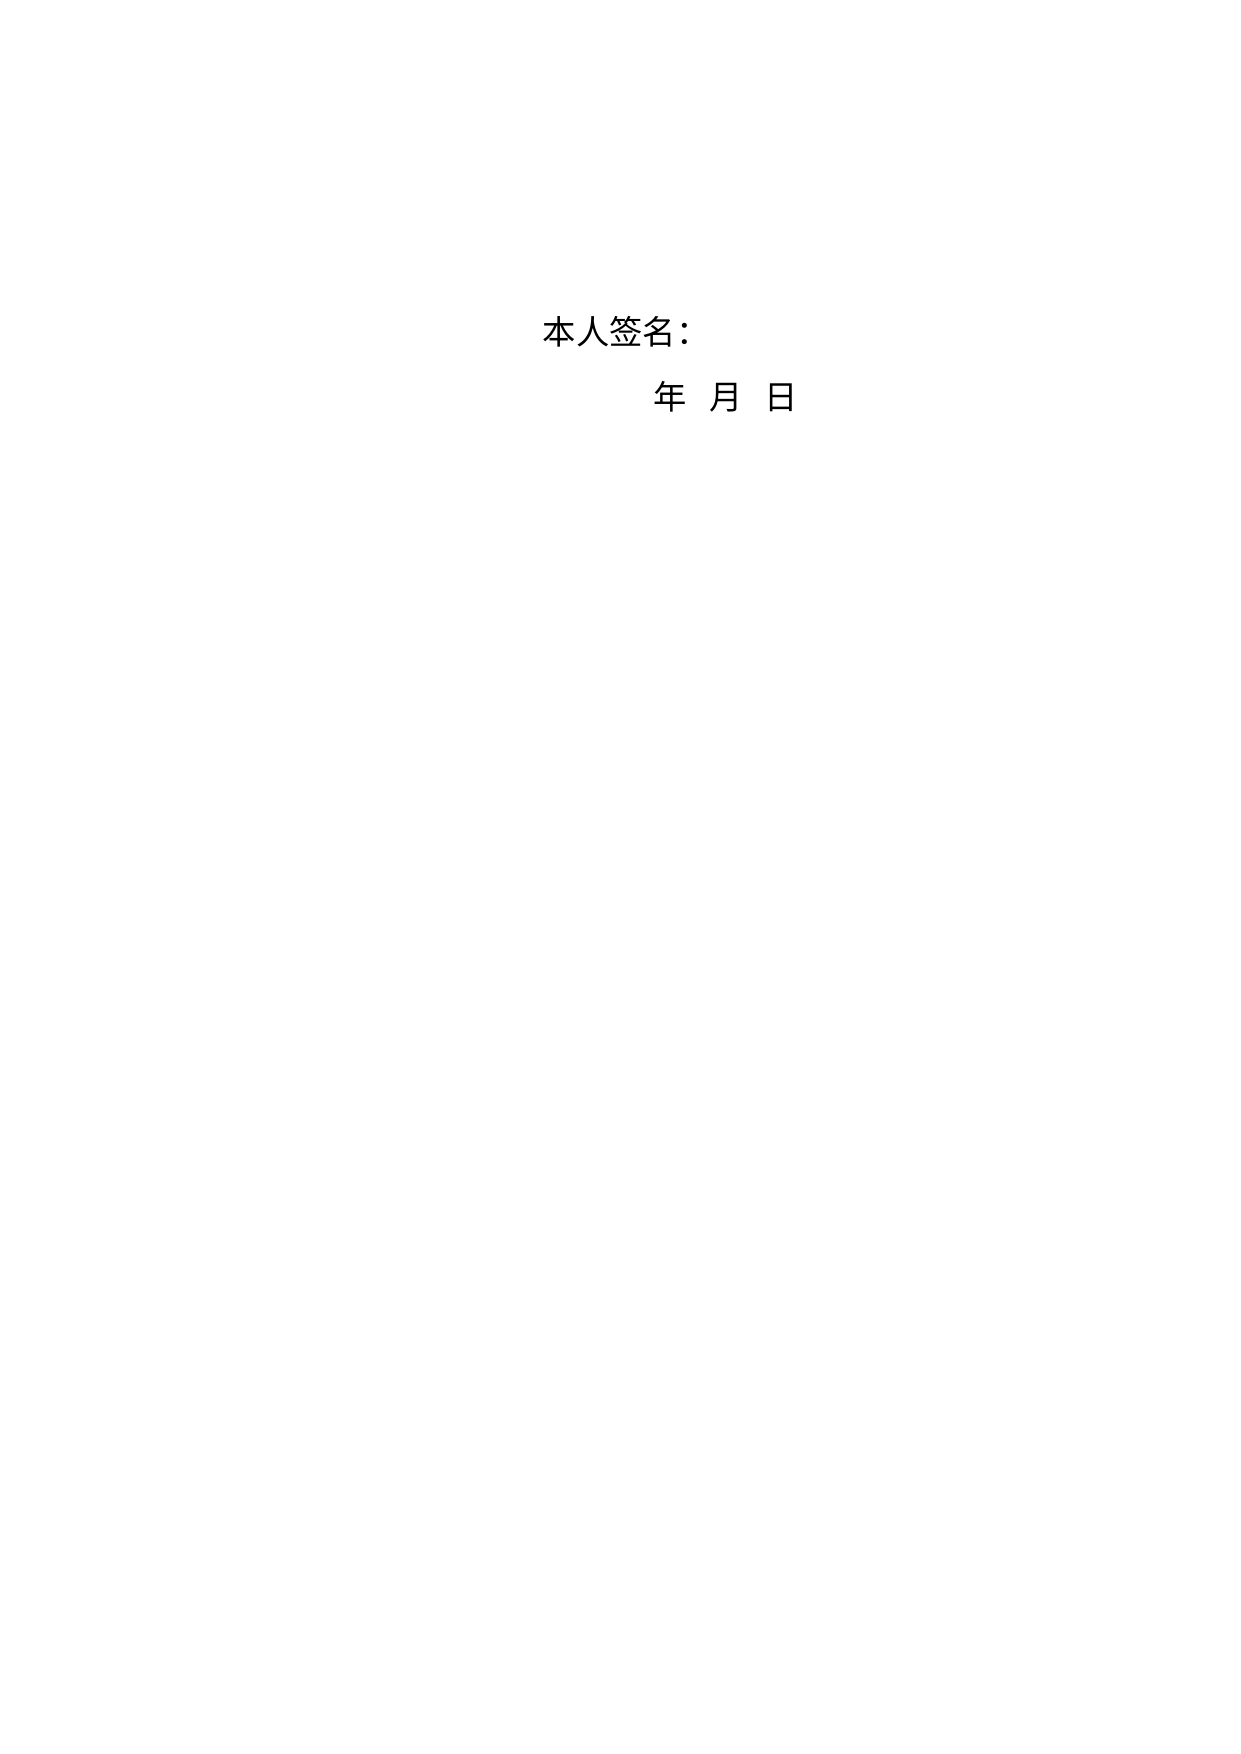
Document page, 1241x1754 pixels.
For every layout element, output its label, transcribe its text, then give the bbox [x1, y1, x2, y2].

text 年 月 日 [165, 363, 1087, 428]
text 本人签名： [165, 298, 1087, 363]
